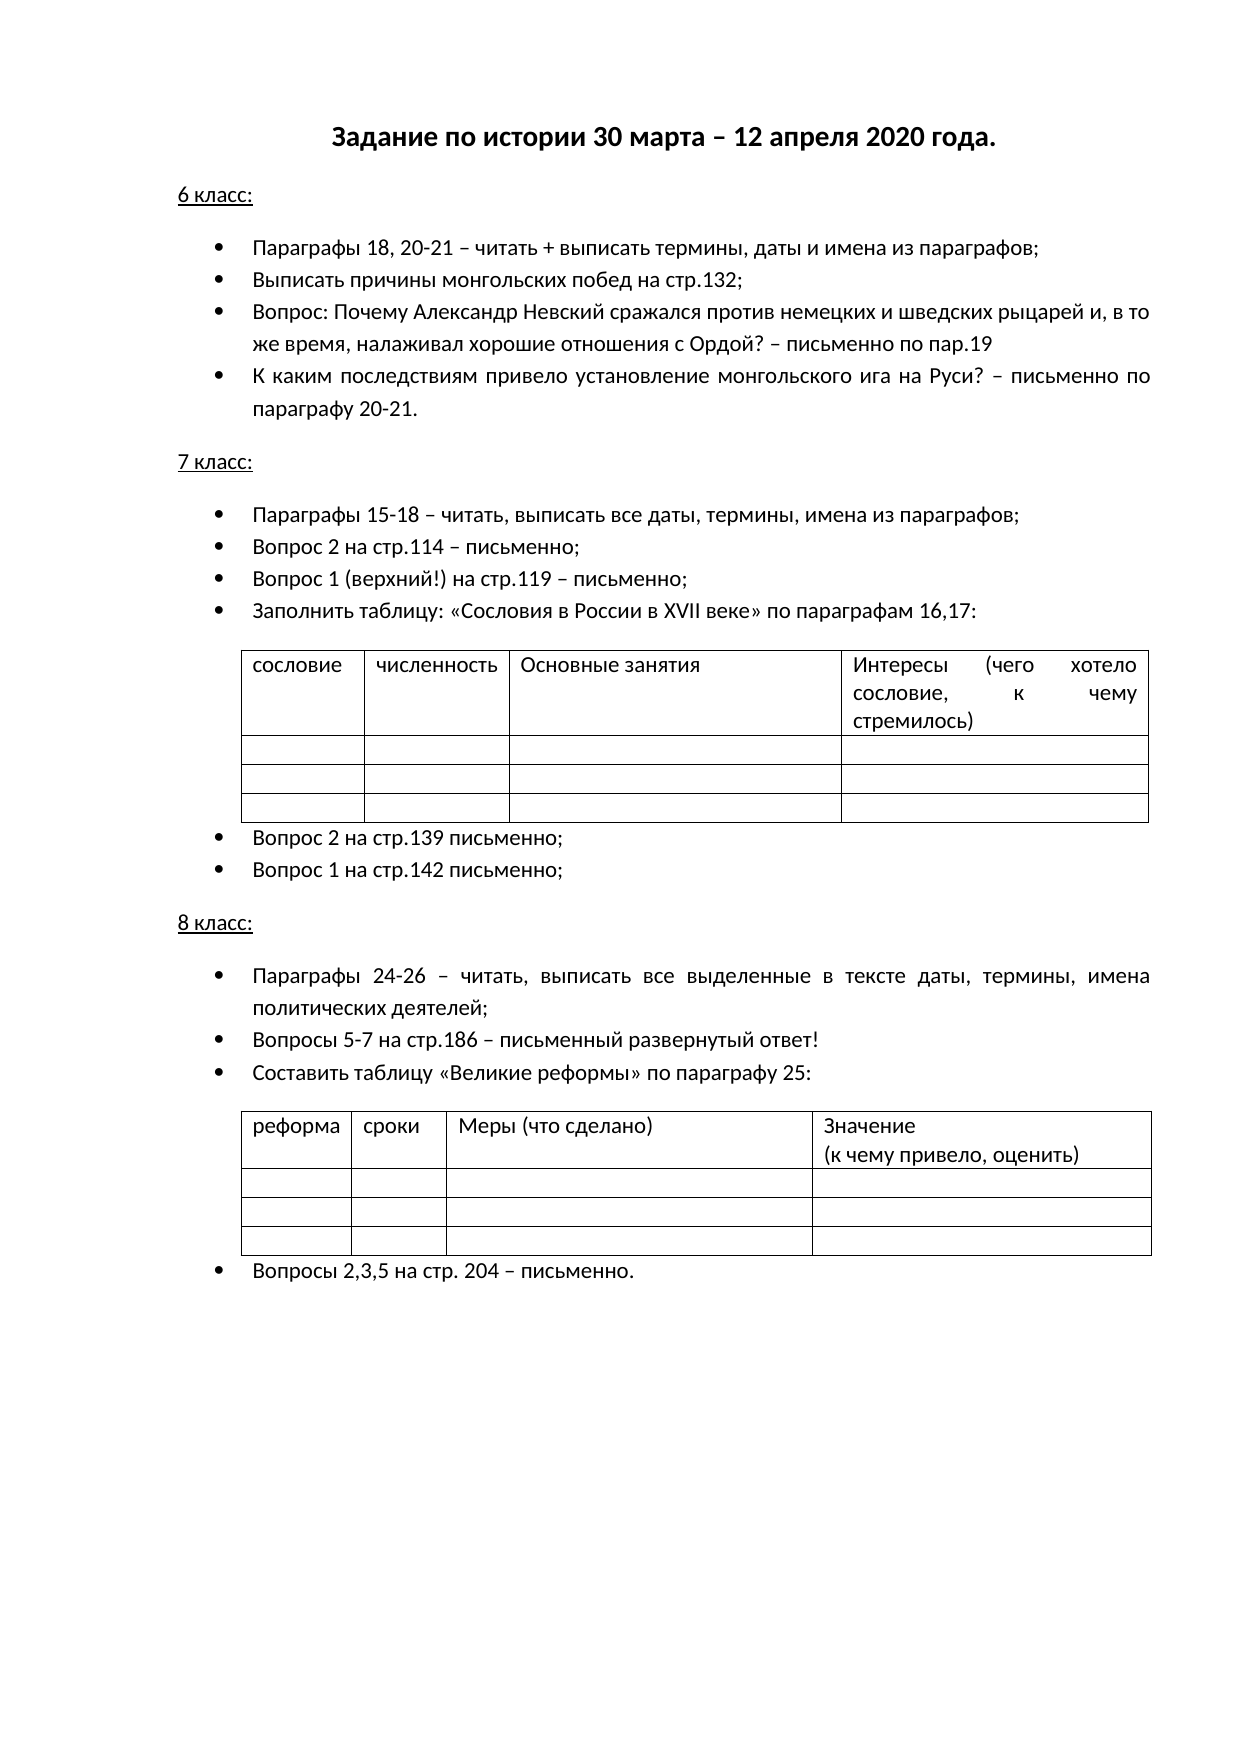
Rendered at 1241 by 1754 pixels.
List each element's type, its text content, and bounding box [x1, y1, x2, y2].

table_cell [352, 1198, 446, 1226]
table_cell [352, 1169, 446, 1197]
table_cell [242, 794, 364, 822]
table_cell [510, 736, 841, 764]
table_cell [365, 765, 509, 793]
table_cell [447, 1227, 812, 1255]
table_cell [813, 1227, 1151, 1255]
list Параграфы 18, 20-21 – читать + выписать термины, даты и имена из параграфов; [215, 233, 1152, 261]
list К каким последствиям привело установление монгольского ига на Руси? – письменно по параграфу 20-21. [215, 362, 1152, 422]
table_cell [510, 794, 841, 822]
table_header Интересы (чего хотело сословие, к чему стремилось) [842, 651, 1148, 734]
table_header численность [365, 651, 509, 734]
table_cell [842, 736, 1148, 764]
table_cell [242, 765, 364, 793]
table_cell [447, 1169, 812, 1197]
table_cell [365, 794, 509, 822]
list Заполнить таблицу: «Сословия в России в XVII веке» по параграфам 16,17: [215, 596, 1152, 624]
table_cell [352, 1227, 446, 1255]
table_header реформа [242, 1112, 351, 1168]
table_cell [813, 1198, 1151, 1226]
table_cell [842, 794, 1148, 822]
list Выписать причины монгольских побед на стр.132; [215, 265, 1152, 293]
list Составить таблицу «Великие реформы» по параграфу 25: [215, 1058, 1152, 1086]
list Вопрос 1 на стр.142 письменно; [215, 855, 1152, 883]
table_cell [242, 736, 364, 764]
text 8 класс: [177, 908, 1152, 936]
list Параграфы 24-26 – читать, выписать все выделенные в тексте даты, термины, имена политических деятелей; [215, 961, 1152, 1021]
list Вопрос 2 на стр.139 письменно; [215, 823, 1152, 851]
list Вопросы 2,3,5 на стр. 204 – письменно. [215, 1256, 1152, 1284]
text Задание по истории 30 марта – 12 апреля 2020 года. [177, 118, 1152, 154]
table_cell [510, 765, 841, 793]
list Вопрос: Почему Александр Невский сражался против немецких и шведских рыцарей и, в то же время, налаживал хорошие отношения с Ордой? – письменно по пар.19 [215, 297, 1152, 357]
table_cell [365, 736, 509, 764]
table_cell [813, 1169, 1151, 1197]
table_header сословие [242, 651, 364, 734]
list Вопросы 5-7 на стр.186 – письменный развернутый ответ! [215, 1025, 1152, 1053]
list Вопрос 2 на стр.114 – письменно; [215, 532, 1152, 560]
table_header сроки [352, 1112, 446, 1168]
table_cell [447, 1198, 812, 1226]
table_header Меры (что сделано) [447, 1112, 812, 1168]
text 7 класс: [177, 447, 1152, 475]
table_header Значение (к чему привело, оценить) [813, 1112, 1151, 1168]
table_cell [242, 1227, 351, 1255]
text 6 класс: [177, 180, 1152, 208]
table_cell [242, 1198, 351, 1226]
table_cell [842, 765, 1148, 793]
table_cell [242, 1169, 351, 1197]
table_header Основные занятия [510, 651, 841, 734]
list Параграфы 15-18 – читать, выписать все даты, термины, имена из параграфов; [215, 500, 1152, 528]
list Вопрос 1 (верхний!) на стр.119 – письменно; [215, 564, 1152, 592]
